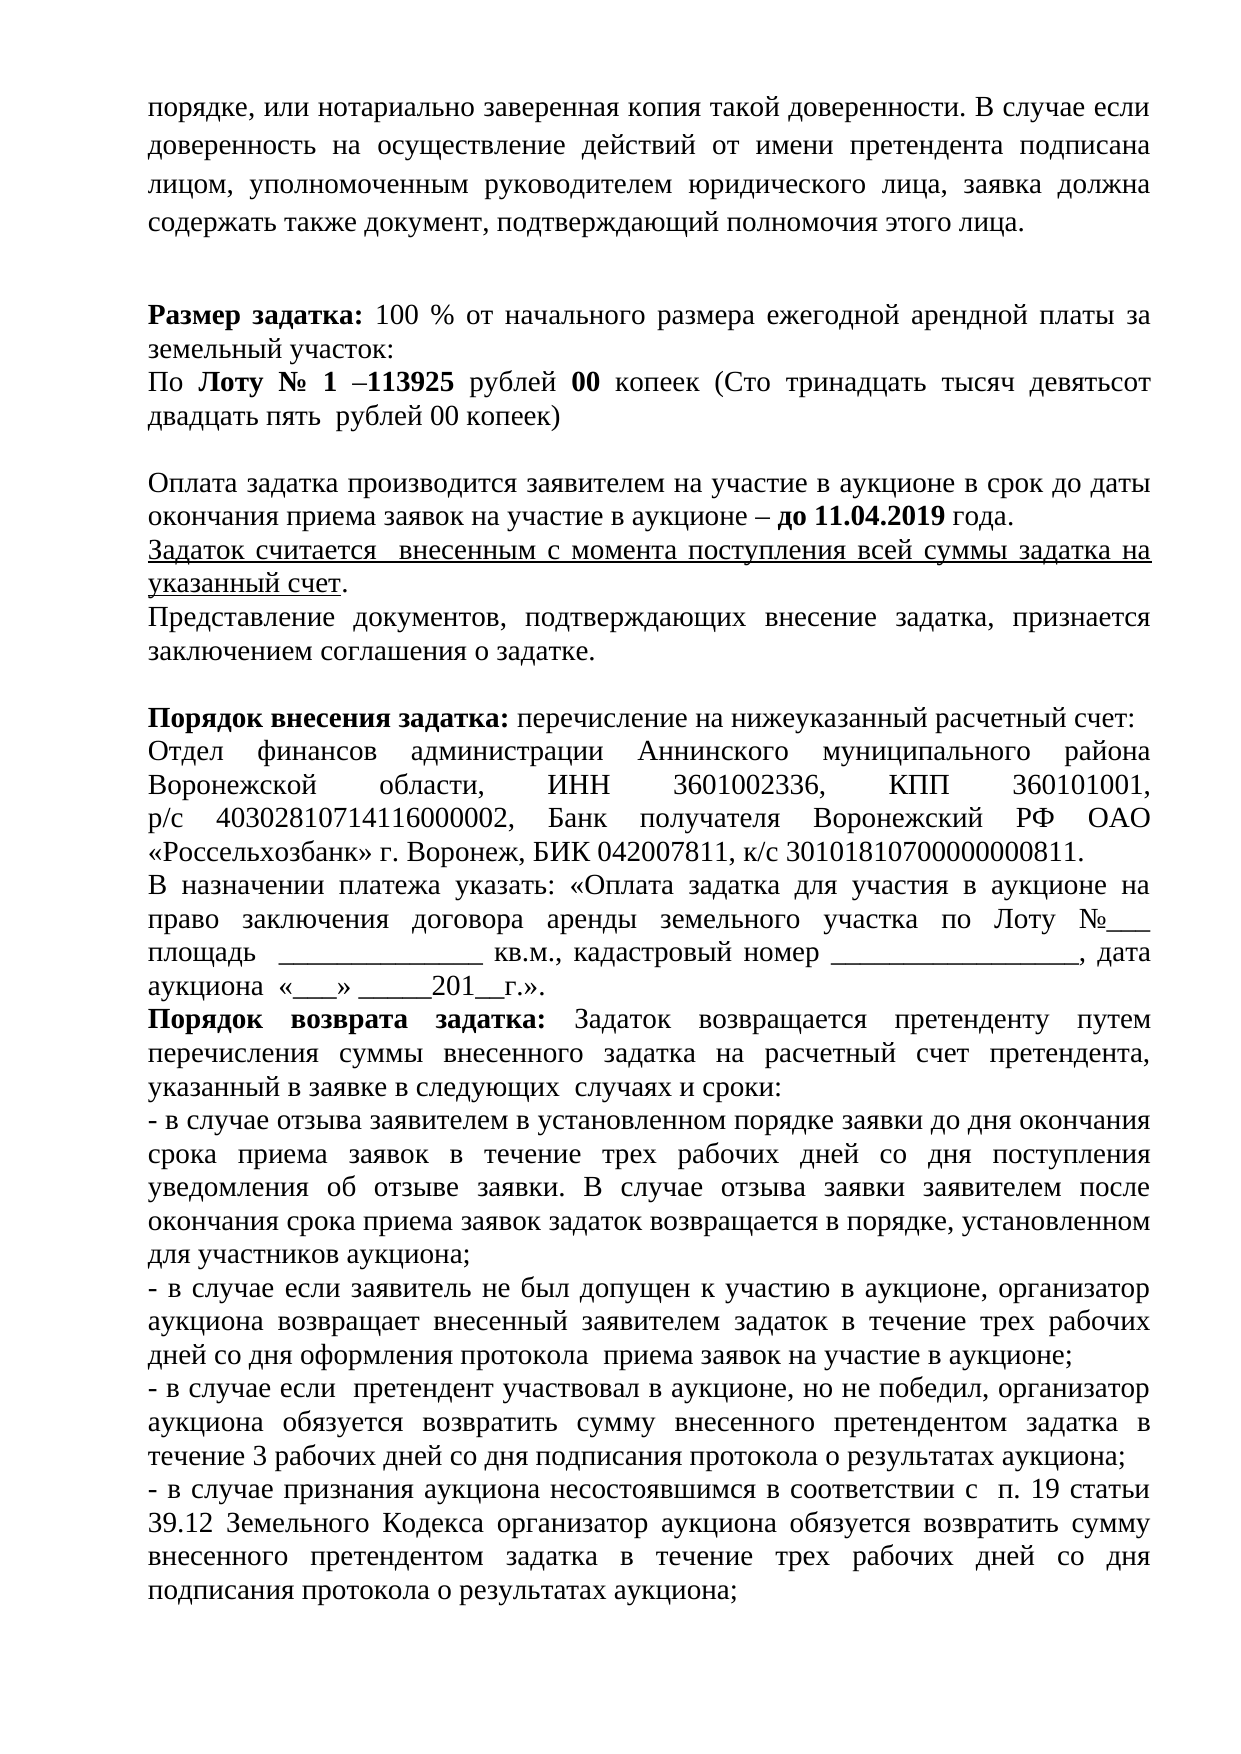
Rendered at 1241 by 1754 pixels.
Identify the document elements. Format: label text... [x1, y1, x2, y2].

text Оплата задатка производится заявителем на участие в аукционе в срок до даты окончания приема заявок на участие в аукционе – до 11.04.2019 года. [148, 465, 1152, 532]
text - в случае если заявитель не был допущен к участию в аукционе, организатор аукциона возвращает внесенный заявителем задаток в течение трех рабочих дней со дня оформления протокола приема заявок на участие в аукционе; [148, 1270, 1152, 1371]
text Порядок внесения задатка: перечисление на нижеуказанный расчетный счет: [148, 700, 1152, 733]
text В назначении платежа указать: «Оплата задатка для участия в аукционе на право заключения договора аренды земельного участка по Лоту №___ площадь ______________ кв.м., кадастровый номер _________________, дата аукциона «___» _____201__г.». [148, 867, 1152, 1002]
text Размер задатка: 100 % от начального размера ежегодной арендной платы за земельный участок: [148, 297, 1152, 364]
text - в случае если претендент участвовал в аукционе, но не победил, организатор аукциона обязуется возвратить сумму внесенного претендентом задатка в течение 3 рабочих дней со дня подписания протокола о результатах аукциона; [148, 1371, 1152, 1471]
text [148, 89, 1152, 238]
text Отдел финансов администрации Аннинского муниципального района Воронежской области, ИНН 3601002336, КПП 360101001, р/с 40302810714116000002, Банк получателя Воронежский РФ ОАО «Россельхозбанк» г. Воронеж, БИК 042007811, к/с 30101810700000000811. [148, 733, 1152, 867]
text Порядок возврата задатка: Задаток возвращается претенденту путем перечисления суммы внесенного задатка на расчетный счет претендента, указанный в заявке в следующих случаях и сроки: [148, 1002, 1152, 1102]
text По Лоту № 1 –113925 рублей 00 копеек (Сто тринадцать тысяч девятьсот двадцать пять рублей 00 копеек) [148, 364, 1152, 431]
text - в случае признания аукциона несостоявшимся в соответствии с п. 19 статьи 39.12 Земельного Кодекса организатор аукциона обязуется возвратить сумму внесенного претендентом задатка в течение трех рабочих дней со дня подписания протокола о результатах аукциона; [148, 1471, 1152, 1605]
text - в случае отзыва заявителем в установленном порядке заявки до дня окончания срока приема заявок в течение трех рабочих дней со дня поступления уведомления об отзыве заявки. В случае отзыва заявки заявителем после окончания срока приема заявок задаток возвращается в порядке, установленном для участников аукциона; [148, 1102, 1152, 1270]
text Задаток считается внесенным с момента поступления всей суммы задатка на указанный счет. [148, 532, 1152, 561]
text Задаток считается внесенным с момента поступления всей суммы задатка на указанный счет. [148, 563, 1152, 599]
text Представление документов, подтверждающих внесение задатка, признается заключением соглашения о задатке. [148, 599, 1152, 666]
